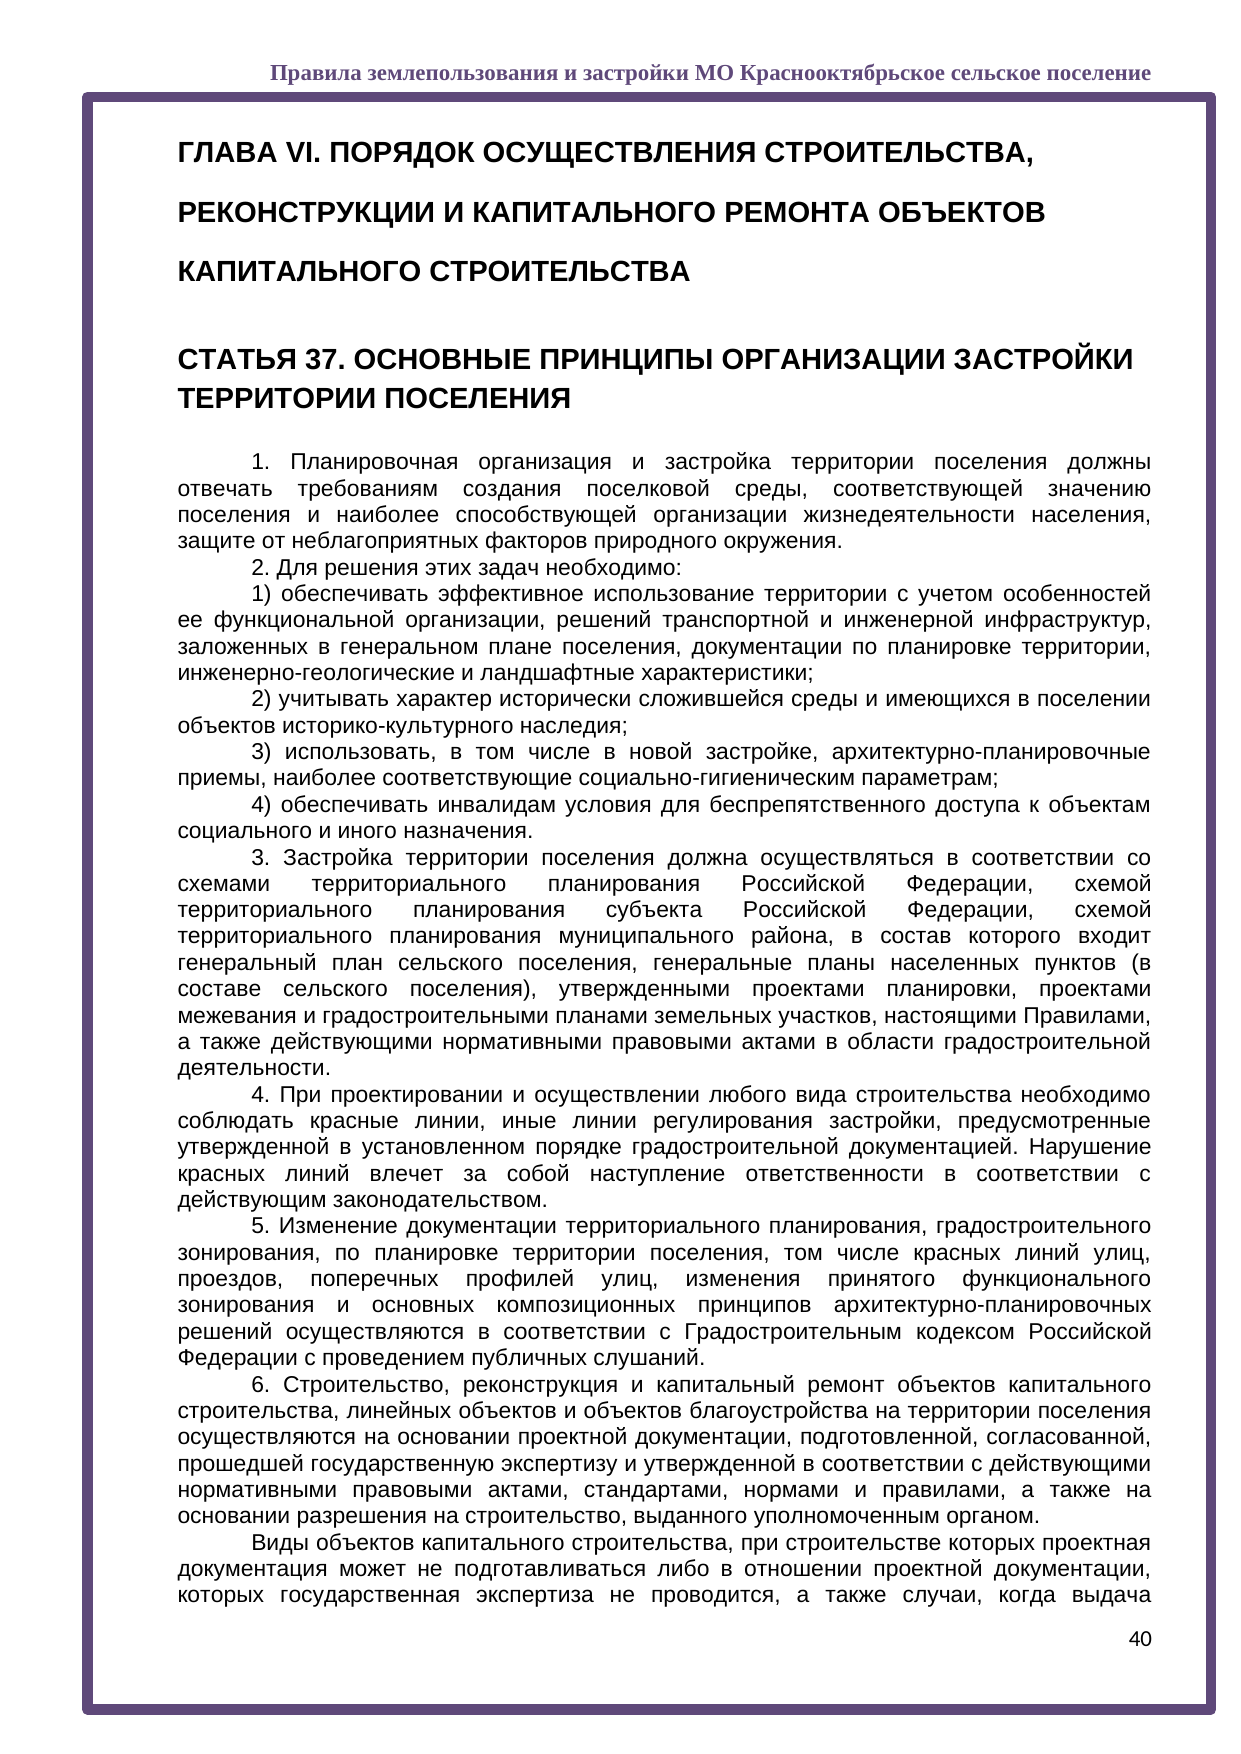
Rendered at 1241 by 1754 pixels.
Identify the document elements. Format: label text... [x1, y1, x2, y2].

text 1. Планировочная организация и застройка территории поселения должны отвечать требованиям создания поселковой среды, соответствующей значению поселения и наиболее способствующей организации жизнедеятельности населения, защите от неблагоприятных факторов природного окружения. [177, 448, 1152, 553]
text 3. Застройка территории поселения должна осуществляться в соответствии со схемами территориального планирования Российской Федерации, схемой территориального планирования субъекта Российской Федерации, схемой территориального планирования муниципального района, в состав которого входит генеральный план сельского поселения, генеральные планы населенных пунктов (в составе сельского поселения), утвержденными проектами планировки, проектами межевания и градостроительными планами земельных участков, настоящими Правилами, а также действующими нормативными правовыми актами в области градостроительной деятельности. [177, 843, 1152, 1081]
text 2) учитывать характер исторически сложившейся среды и имеющихся в поселении объектов историко-культурного наследия; [177, 685, 1152, 738]
text 4) обеспечивать инвалидам условия для беспрепятственного доступа к объектам социального и иного назначения. [177, 791, 1152, 843]
subtitle Статья 37. Основные принципы организации застройки территории поселения [177, 342, 1152, 414]
subtitle КАПИТАЛЬНОГО СТРОИТЕЛЬСТВА [177, 254, 1152, 288]
text 3) использовать, в том числе в новой застройке, архитектурно-планировочные приемы, наиболее соответствующие социально-гигиеническим параметрам; [177, 738, 1152, 791]
text 5. Изменение документации территориального планирования, градостроительного зонирования, по планировке территории поселения, том числе красных линий улиц, проездов, поперечных профилей улиц, изменения принятого функционального зонирования и основных композиционных принципов архитектурно-планировочных решений осуществляются в соответствии с Градостроительным кодексом Российской Федерации с проведением публичных слушаний. [177, 1212, 1152, 1371]
text 6. Строительство, реконструкция и капитальный ремонт объектов капитального строительства, линейных объектов и объектов благоустройства на территории поселения осуществляются на основании проектной документации, подготовленной, согласованной, прошедшей государственную экспертизу и утвержденной в соответствии с действующими нормативными правовыми актами, стандартами, нормами и правилами, а также на основании разрешения на строительство, выданного уполномоченным органом. [177, 1371, 1152, 1529]
text 2. Для решения этих задач необходимо: [177, 553, 1152, 580]
subtitle Глава VI. ПОРЯДОК ОСУЩЕСТВЛЕНИЯ СТРОИТЕЛЬСТВА, [177, 135, 1152, 169]
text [177, 1529, 1152, 1608]
text 1) обеспечивать эффективное использование территории с учетом особенностей ее функциональной организации, решений транспортной и инженерной инфраструктур, заложенных в генеральном плане поселения, документации по планировке территории, инженерно-геологические и ландшафтные характеристики; [177, 580, 1152, 685]
text 4. При проектировании и осуществлении любого вида строительства необходимо соблюдать красные линии, иные линии регулирования застройки, предусмотренные утвержденной в установленном порядке градостроительной документацией. Нарушение красных линий влечет за собой наступление ответственности в соответствии с действующим законодательством. [177, 1081, 1152, 1212]
subtitle РЕКОНСТРУКЦИИ И КАПИТАЛЬНОГО РЕМОНТА ОБЪЕКТОВ [177, 195, 1152, 228]
